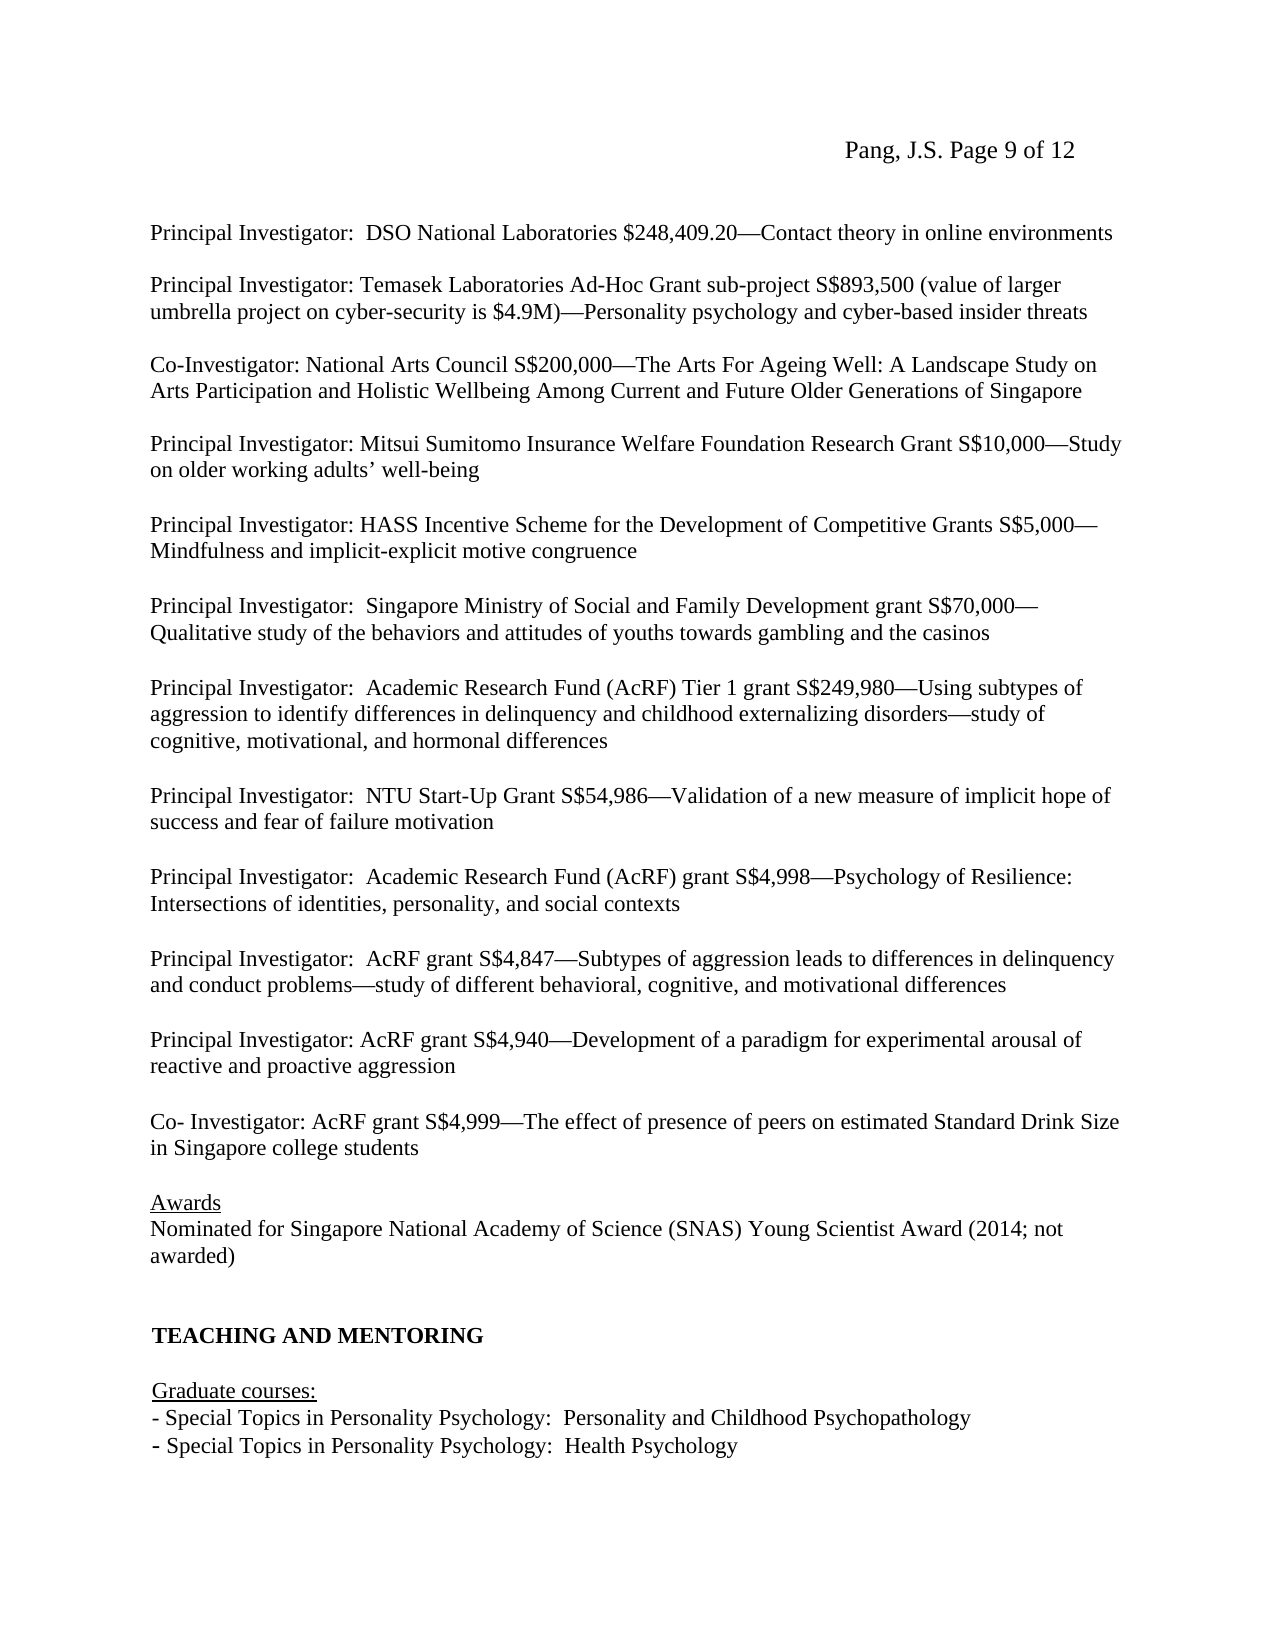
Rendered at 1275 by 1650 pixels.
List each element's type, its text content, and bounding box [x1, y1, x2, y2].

text Principal Investigator: Mitsui Sumitomo Insurance Welfare Foundation Research Grant S$10,000—Study on older working adults’ well-being [150, 430, 1125, 482]
text Principal Investigator: NTU Start-Up Grant S$54,986—Validation of a new measure of implicit hope of success and fear of failure motivation [150, 782, 1125, 834]
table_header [150, 1268, 1118, 1485]
text Co- Investigator: AcRF grant S$4,999—The effect of presence of peers on estimated Standard Drink Size in Singapore college students [150, 1108, 1125, 1160]
text Principal Investigator: Singapore Ministry of Social and Family Development grant S$70,000—Qualitative study of the behaviors and attitudes of youths towards gambling and the casinos [150, 593, 1125, 645]
text Principal Investigator: DSO National Laboratories $248,409.20—Contact theory in online environments [150, 219, 1125, 245]
text Principal Investigator: Academic Research Fund (AcRF) Tier 1 grant S$249,980—Using subtypes of aggression to identify differences in delinquency and childhood externalizing disorders—study of cognitive, motivational, and hormonal differences [150, 674, 1125, 753]
text Principal Investigator: HASS Incentive Scheme for the Development of Competitive Grants S$5,000—Mindfulness and implicit-explicit motive congruence [150, 511, 1125, 564]
text Nominated for Singapore National Academy of Science (SNAS) Young Scientist Award (2014; not awarded) [150, 1216, 1125, 1268]
text Co-Investigator: National Arts Council S$200,000—The Arts For Ageing Well: A Landscape Study on Arts Participation and Holistic Wellbeing Among Current and Future Older Generations of Singapore [150, 351, 1125, 403]
text Principal Investigator: AcRF grant S$4,940—Development of a paradigm for experimental arousal of reactive and proactive aggression [150, 1026, 1125, 1079]
text Principal Investigator: AcRF grant S$4,847—Subtypes of aggression leads to differences in delinquency and conduct problems—study of different behavioral, cognitive, and motivational differences [150, 945, 1125, 997]
text Principal Investigator: Academic Research Fund (AcRF) grant S$4,998—Psychology of Resilience: Intersections of identities, personality, and social contexts [150, 863, 1125, 916]
text Principal Investigator: Temasek Laboratories Ad-Hoc Grant sub-project S$893,500 (value of larger umbrella project on cyber-security is $4.9M)—Personality psychology and cyber-based insider threats [150, 272, 1125, 324]
text Awards [150, 1189, 1125, 1216]
